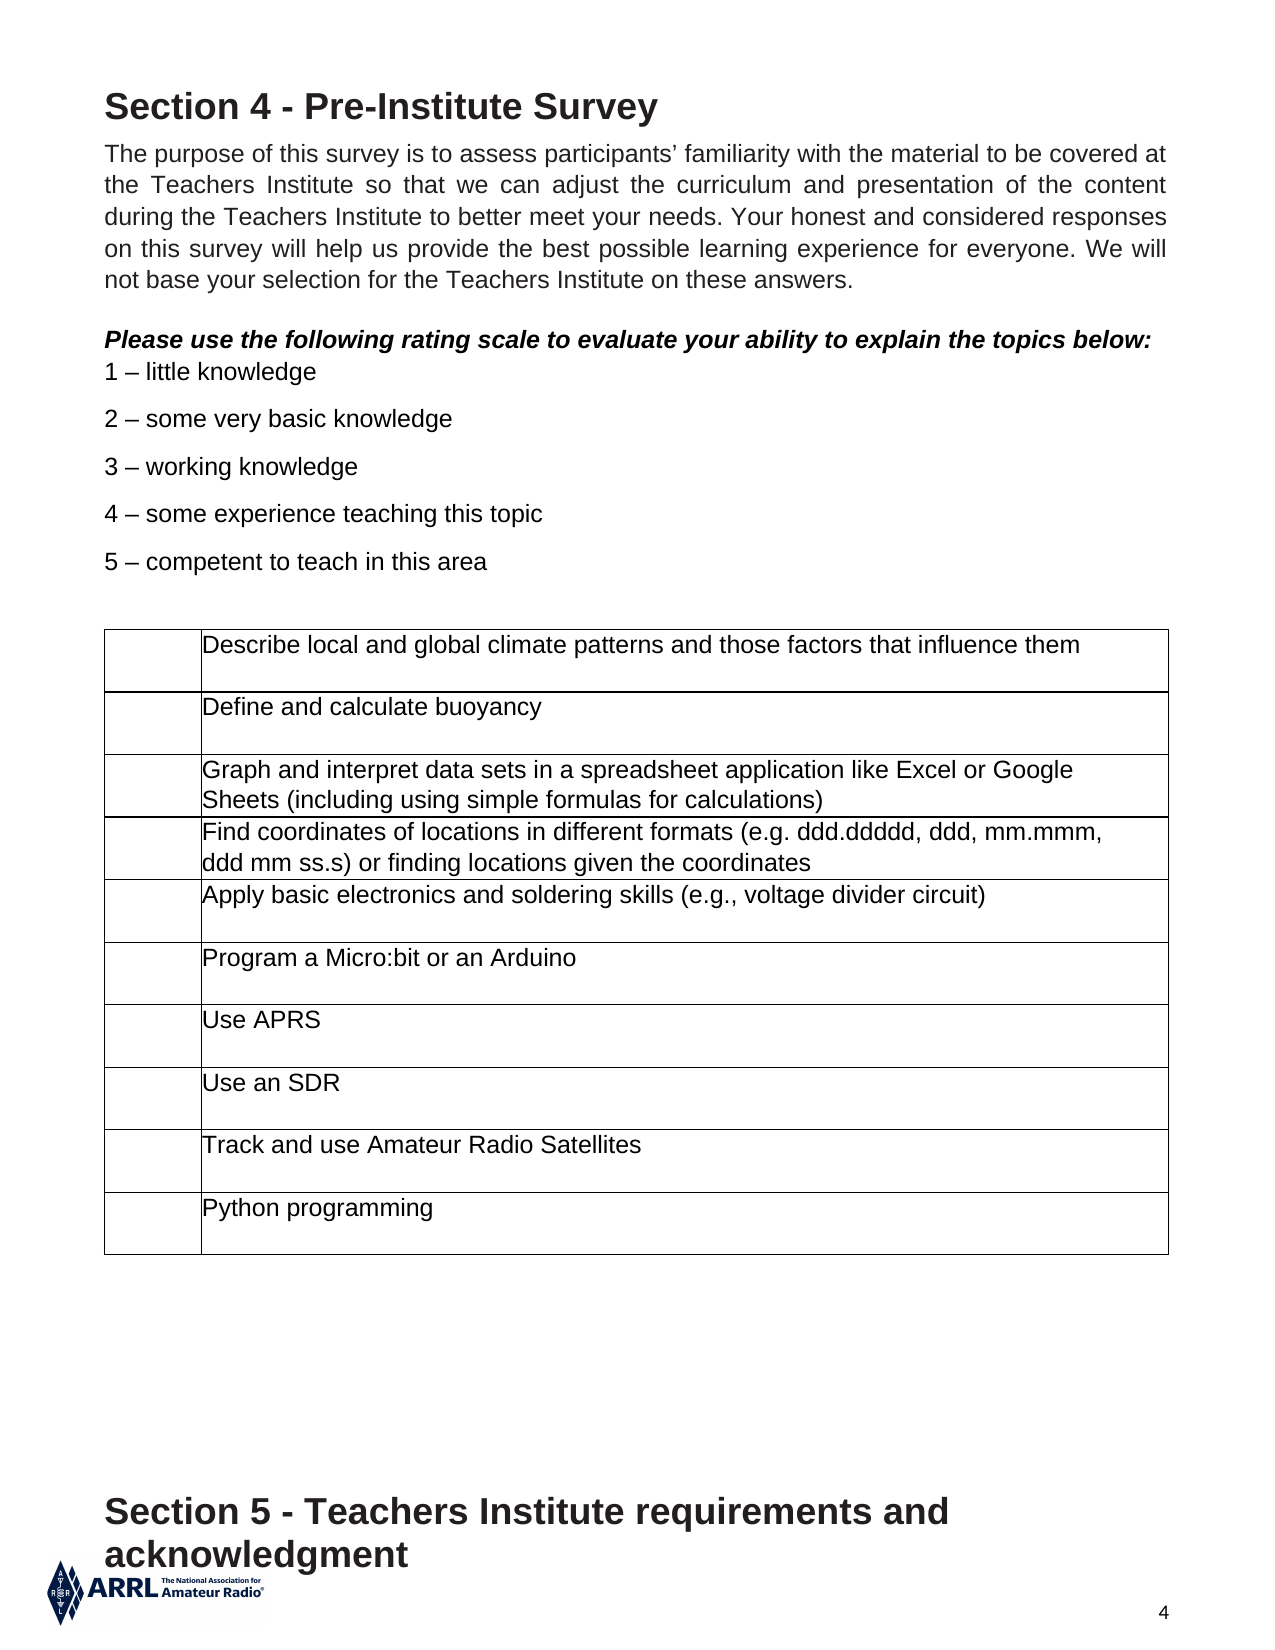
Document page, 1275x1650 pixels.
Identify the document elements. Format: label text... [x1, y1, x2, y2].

text The purpose of this survey is to assess participants’ familiarity with the material to be covered at the Teachers Institute so that we can adjust the curriculum and presentation of the content during the Teachers Institute to better meet your needs. Your honest and considered responses on this survey will help us provide the best possible learning experience for everyone. We will not base your selection for the Teachers Institute on these answers. [104, 139, 1169, 294]
table_cell [105, 943, 201, 1004]
table_cell [105, 880, 201, 942]
table_cell [105, 1005, 201, 1067]
text 1 – little knowledge [104, 356, 1169, 385]
text 4 – some experience teaching this topic [104, 499, 1169, 528]
table_cell [105, 1193, 201, 1254]
table_cell Python programming [202, 1193, 1168, 1254]
table_header Describe local and global climate patterns and those factors that influence them [202, 630, 1168, 691]
text 3 – working knowledge [104, 452, 1169, 481]
table_cell [105, 1130, 201, 1192]
text Please use the following rating scale to evaluate your ability to explain the topics below: [104, 325, 1169, 354]
table_cell Define and calculate buoyancy [202, 693, 1168, 754]
table_cell [105, 755, 201, 816]
table_cell [105, 818, 201, 879]
table_cell [105, 693, 201, 754]
table_cell Program a Micro:bit or an Arduino [202, 943, 1168, 1004]
text 2 – some very basic knowledge [104, 404, 1169, 433]
table_cell Use APRS [202, 1005, 1168, 1067]
table_cell Use an SDR [202, 1068, 1168, 1129]
table_header [105, 630, 201, 691]
table_cell Find coordinates of locations in different formats (e.g. ddd.ddddd, ddd, mm.mmm, ddd mm ss.s) or finding locations given the coordinates [202, 818, 1168, 879]
table_cell [105, 1068, 201, 1129]
text Section 4 - Pre-Institute Survey [104, 84, 1169, 127]
table_cell Graph and interpret data sets in a spreadsheet application like Excel or Google Sheets (including using simple formulas for calculations) [202, 755, 1168, 816]
picture [47, 1551, 266, 1628]
text 5 – competent to teach in this area [104, 547, 1169, 576]
table_cell Track and use Amateur Radio Satellites [202, 1130, 1168, 1192]
table_cell Apply basic electronics and soldering skills (e.g., voltage divider circuit) [202, 880, 1168, 942]
text Section 5 - Teachers Institute requirements and acknowledgment [104, 1489, 1169, 1575]
